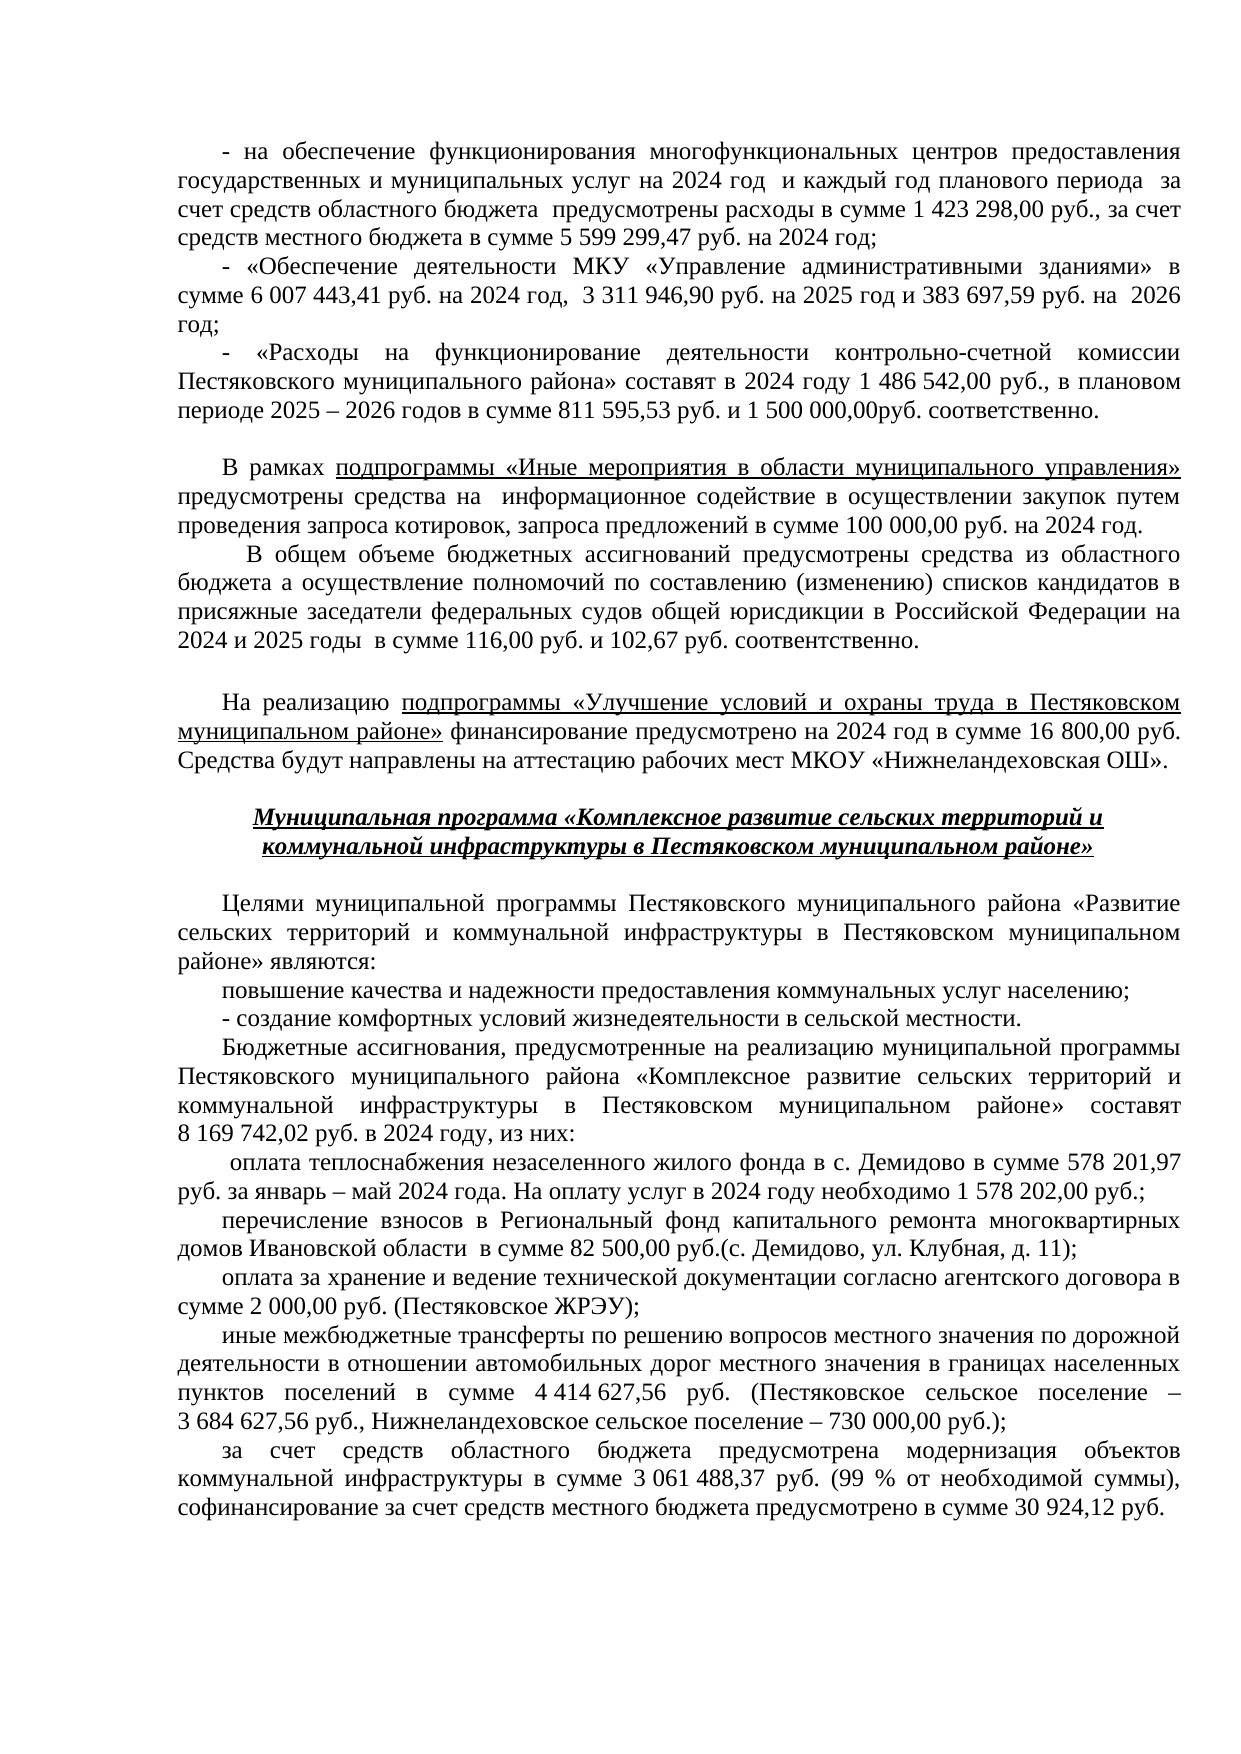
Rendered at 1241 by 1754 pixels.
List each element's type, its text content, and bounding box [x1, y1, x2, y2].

text - на обеспечение функционирования многофункциональных центров предоставления государственных и муниципальных услуг на 2024 год и каждый год планового периода за счет средств областного бюджета предусмотрены расходы в сумме 1 423 298,00 руб., за счет средств местного бюджета в сумме 5 599 299,47 руб. на 2024 год; [177, 136, 1181, 251]
text иные межбюджетные трансферты по решению вопросов местного значения по дорожной деятельности в отношении автомобильных дорог местного значения в границах населенных пунктов поселений в сумме 4 414 627,56 руб. (Пестяковское сельское поселение – 3 684 627,56 руб., Нижнеландеховское сельское поселение – 730 000,00 руб.); [177, 1320, 1181, 1435]
text за счет средств областного бюджета предусмотрена модернизация объектов коммунальной инфраструктуры в сумме 3 061 488,37 руб. (99 % от необходимой суммы), софинансирование за счет средств местного бюджета предусмотрено в сумме 30 924,12 руб. [177, 1435, 1181, 1521]
text оплата теплоснабжения незаселенного жилого фонда в с. Демидово в сумме 578 201,97 руб. за январь – май 2024 года. На оплату услуг в 2024 году необходимо 1 578 202,00 руб.; [177, 1147, 1181, 1205]
text В общем объеме бюджетных ассигнований предусмотрены средства из областного бюджета а осуществление полномочий по составлению (изменению) списков кандидатов в присяжные заседатели федеральных судов общей юрисдикции в Российской Федерации на 2024 и 2025 годы в сумме 116,00 руб. и 102,67 руб. соотвентственно. [177, 539, 1181, 654]
text перечисление взносов в Региональный фонд капитального ремонта многоквартирных домов Ивановской области в сумме 82 500,00 руб.(с. Демидово, ул. Клубная, д. 11); [177, 1205, 1181, 1262]
text - создание комфортных условий жизнедеятельности в сельской местности. [177, 1003, 1181, 1032]
text - «Обеспечение деятельности МКУ «Управление административными зданиями» в сумме 6 007 443,41 руб. на 2024 год, 3 311 946,90 руб. на 2025 год и 383 697,59 руб. на 2026 год; [177, 251, 1181, 337]
text - «Расходы на функционирование деятельности контрольно-счетной комиссии Пестяковского муниципального района» составят в 2024 году 1 486 542,00 руб., в плановом периоде 2025 – 2026 годов в сумме 811 595,53 руб. и 1 500 000,00руб. соответственно. [177, 337, 1181, 424]
text Целями муниципальной программы Пестяковского муниципального района «Развитие сельских территорий и коммунальной инфраструктуры в Пестяковском муниципальном районе» являются: [177, 888, 1181, 975]
text Бюджетные ассигнования, предусмотренные на реализацию муниципальной программы Пестяковского муниципального района «Комплексное развитие сельских территорий и коммунальной инфраструктуры в Пестяковском муниципальном районе» составят 8 169 742,02 руб. в 2024 году, из них: [177, 1032, 1181, 1147]
text повышение качества и надежности предоставления коммунальных услуг населению; [177, 975, 1181, 1003]
text Муниципальная программа «Комплексное развитие сельских территорий и коммунальной инфраструктуры в Пестяковском муниципальном районе» [177, 802, 1181, 860]
text На реализацию подпрограммы «Улучшение условий и охраны труда в Пестяковском муниципальном районе» финансирование предусмотрено на 2024 год в сумме 16 800,00 руб. Средства будут направлены на аттестацию рабочих мест МКОУ «Нижнеландеховская ОШ». [177, 687, 1181, 773]
text оплата за хранение и ведение технической документации согласно агентского договора в сумме 2 000,00 руб. (Пестяковское ЖРЭУ); [177, 1262, 1181, 1320]
text В рамках подпрограммы «Иные мероприятия в области муниципального управления» предусмотрены средства на информационное содействие в осуществлении закупок путем проведения запроса котировок, запроса предложений в сумме 100 000,00 руб. на 2024 год. [177, 452, 1181, 539]
